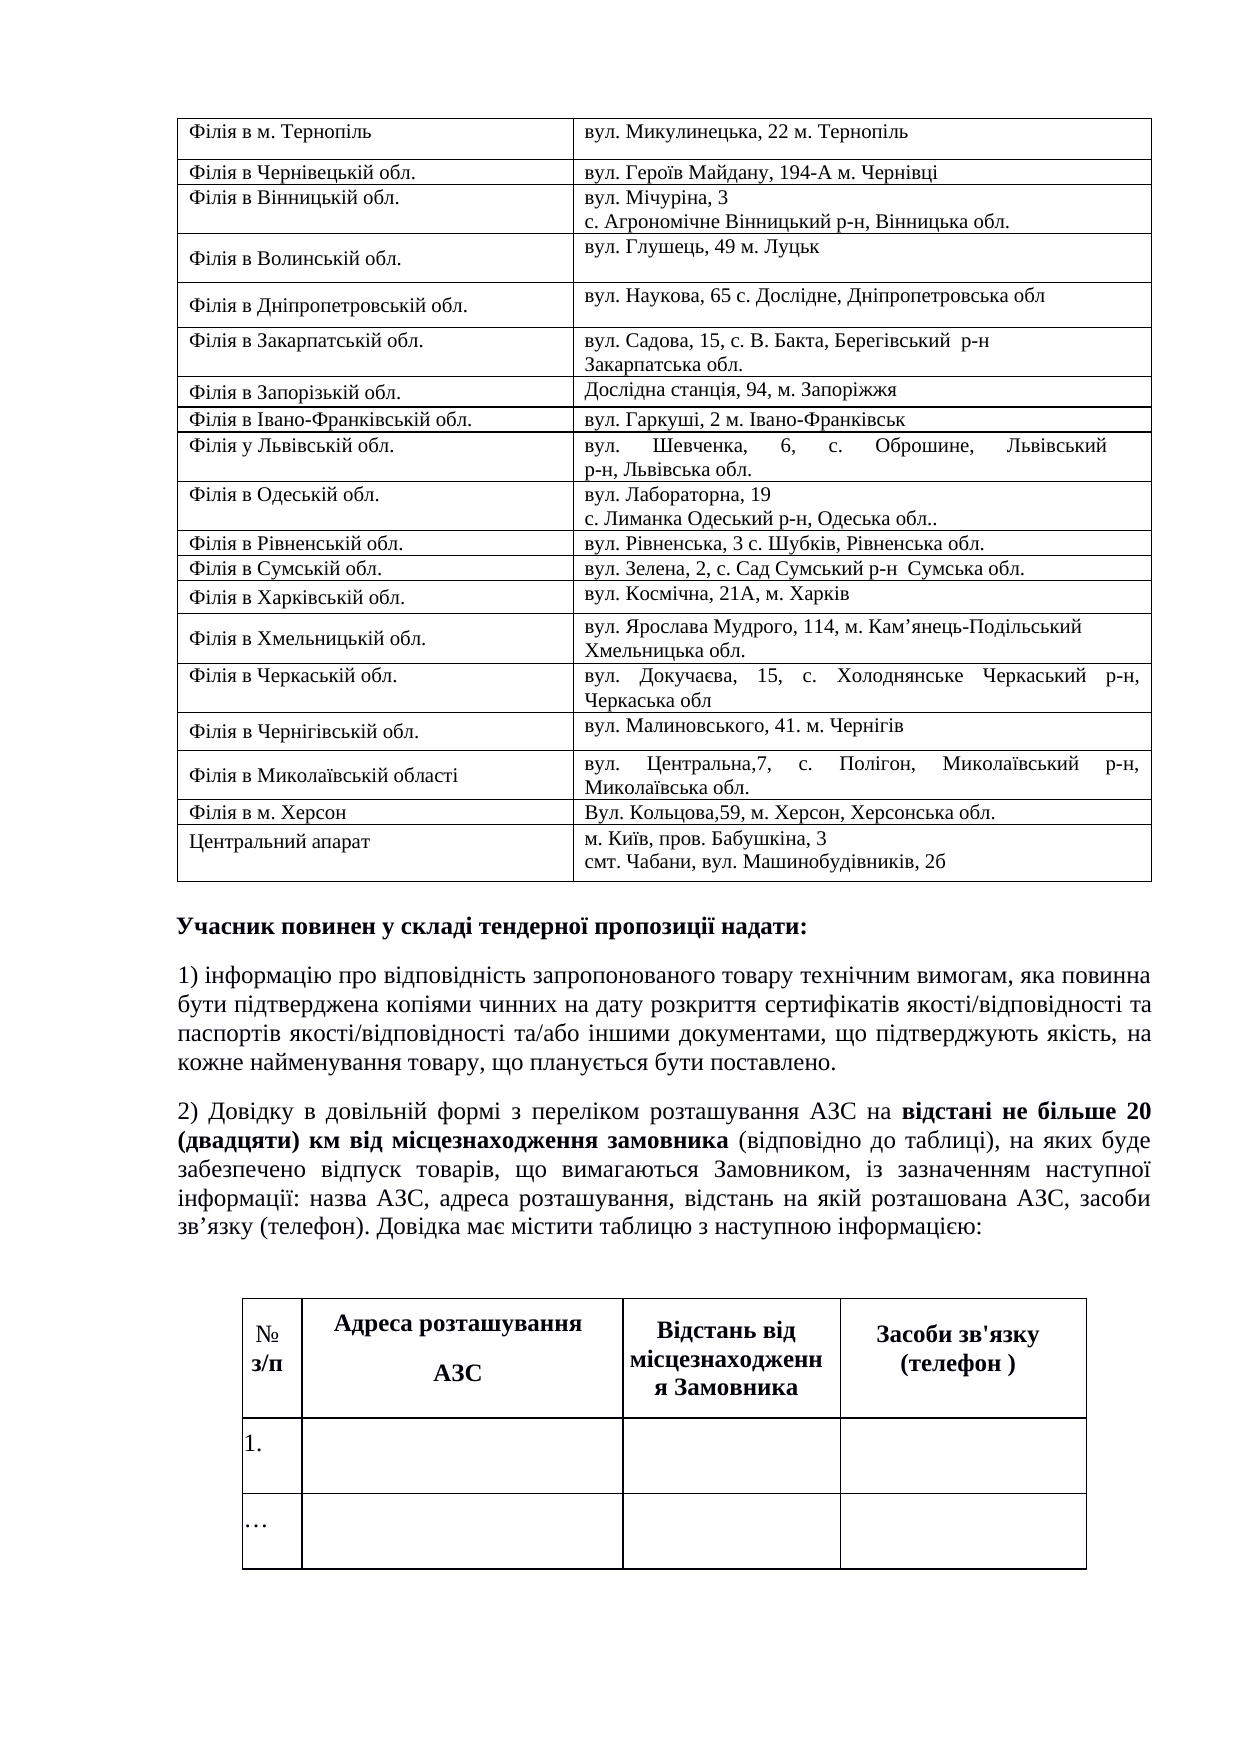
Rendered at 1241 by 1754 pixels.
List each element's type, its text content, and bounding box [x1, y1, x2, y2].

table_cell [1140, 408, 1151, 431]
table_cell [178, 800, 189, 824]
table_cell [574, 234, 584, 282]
table_header Відстань від місцезнаходження Замовника [624, 1299, 840, 1417]
text 2) Довідку в довільній формі з переліком розташування АЗС на відстані не більше 20 (двадцяти) км від місцезнаходження замовника (відповідно до таблиці), на яких буде забезпечено відпуск товарів, що вимагаються Замовником, із зазначенням наступної інформації: назва АЗС, адреса розташування, відстань на якій розташована АЗС, засоби зв’язку (телефон). Довідка має містити таблицю з наступною інформацією: [177, 1096, 1152, 1240]
table_cell Філія в Запорізькій обл. [178, 377, 573, 406]
table_cell Філія в Миколаївській області [178, 751, 573, 799]
table_cell [624, 1419, 840, 1493]
table_cell [624, 1494, 840, 1568]
list інформацію про відповідність запропонованого товару технічним вимогам, яка повинна бути підтверджена копіями чинних на дату розкриття сертифікатів якості/відповідності та паспортів якості/відповідності та/або іншими документами, що підтверджують якість, на кожне найменування товару, що планується бути поставлено. [177, 961, 1152, 1076]
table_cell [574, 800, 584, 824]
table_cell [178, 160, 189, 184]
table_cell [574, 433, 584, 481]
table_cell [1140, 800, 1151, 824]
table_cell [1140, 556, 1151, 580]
table_cell Філія в Хмельницькій обл. [178, 614, 573, 662]
table_cell Центральний апарат [178, 825, 573, 881]
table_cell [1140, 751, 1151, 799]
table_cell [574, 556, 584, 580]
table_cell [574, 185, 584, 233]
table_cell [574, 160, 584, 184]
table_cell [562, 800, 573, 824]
table_cell [303, 1419, 622, 1493]
table_cell вул. Микулинецька, 22 м. Тернопіль [574, 119, 1151, 159]
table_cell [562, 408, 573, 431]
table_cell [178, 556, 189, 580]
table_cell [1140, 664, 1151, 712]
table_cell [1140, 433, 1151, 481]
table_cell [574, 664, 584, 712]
table_cell [841, 1494, 1086, 1568]
table_cell … [243, 1494, 301, 1568]
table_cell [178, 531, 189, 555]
table_header № з/п [243, 1299, 301, 1417]
text Учасник повинен у складі тендерної пропозиції надати: [176, 911, 1152, 940]
table_cell Філія в м. Тернопіль [178, 119, 573, 159]
table_cell Філія в Дніпропетровській обл. [178, 283, 573, 327]
table_cell м. Київ, пров. Бабушкіна, 3 смт. Чабани, вул. Машинобудівників, 2б [574, 825, 1151, 881]
table_cell вул. Малиновського, 41. м. Чернігів [574, 713, 1151, 750]
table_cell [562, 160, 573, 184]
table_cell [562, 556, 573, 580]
table_header Адреса розташування АЗС [303, 1299, 622, 1417]
table_cell Філія в Чернігівській обл. [178, 713, 573, 750]
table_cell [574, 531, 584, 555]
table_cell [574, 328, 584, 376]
table_cell Дослідна станція, 94, м. Запоріжжя [574, 377, 1151, 406]
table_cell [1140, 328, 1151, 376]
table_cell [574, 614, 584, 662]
table_cell [841, 1419, 1086, 1493]
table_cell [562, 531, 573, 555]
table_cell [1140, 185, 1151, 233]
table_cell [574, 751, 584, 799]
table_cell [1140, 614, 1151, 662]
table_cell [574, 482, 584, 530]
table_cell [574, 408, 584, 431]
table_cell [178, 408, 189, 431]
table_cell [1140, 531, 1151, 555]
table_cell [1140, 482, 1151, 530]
table_cell Філія в Харківській обл. [178, 581, 573, 613]
table_header Засоби зв'язку (телефон ) [841, 1299, 1086, 1417]
table_cell вул. Космічна, 21А, м. Харків [574, 581, 1151, 613]
table_cell [303, 1494, 622, 1568]
table_cell 1. [243, 1419, 301, 1493]
table_cell Філія в Волинській обл. [178, 234, 573, 282]
table_cell вул. Наукова, 65 с. Дослідне, Дніпропетровська обл [574, 283, 1151, 327]
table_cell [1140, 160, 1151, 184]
